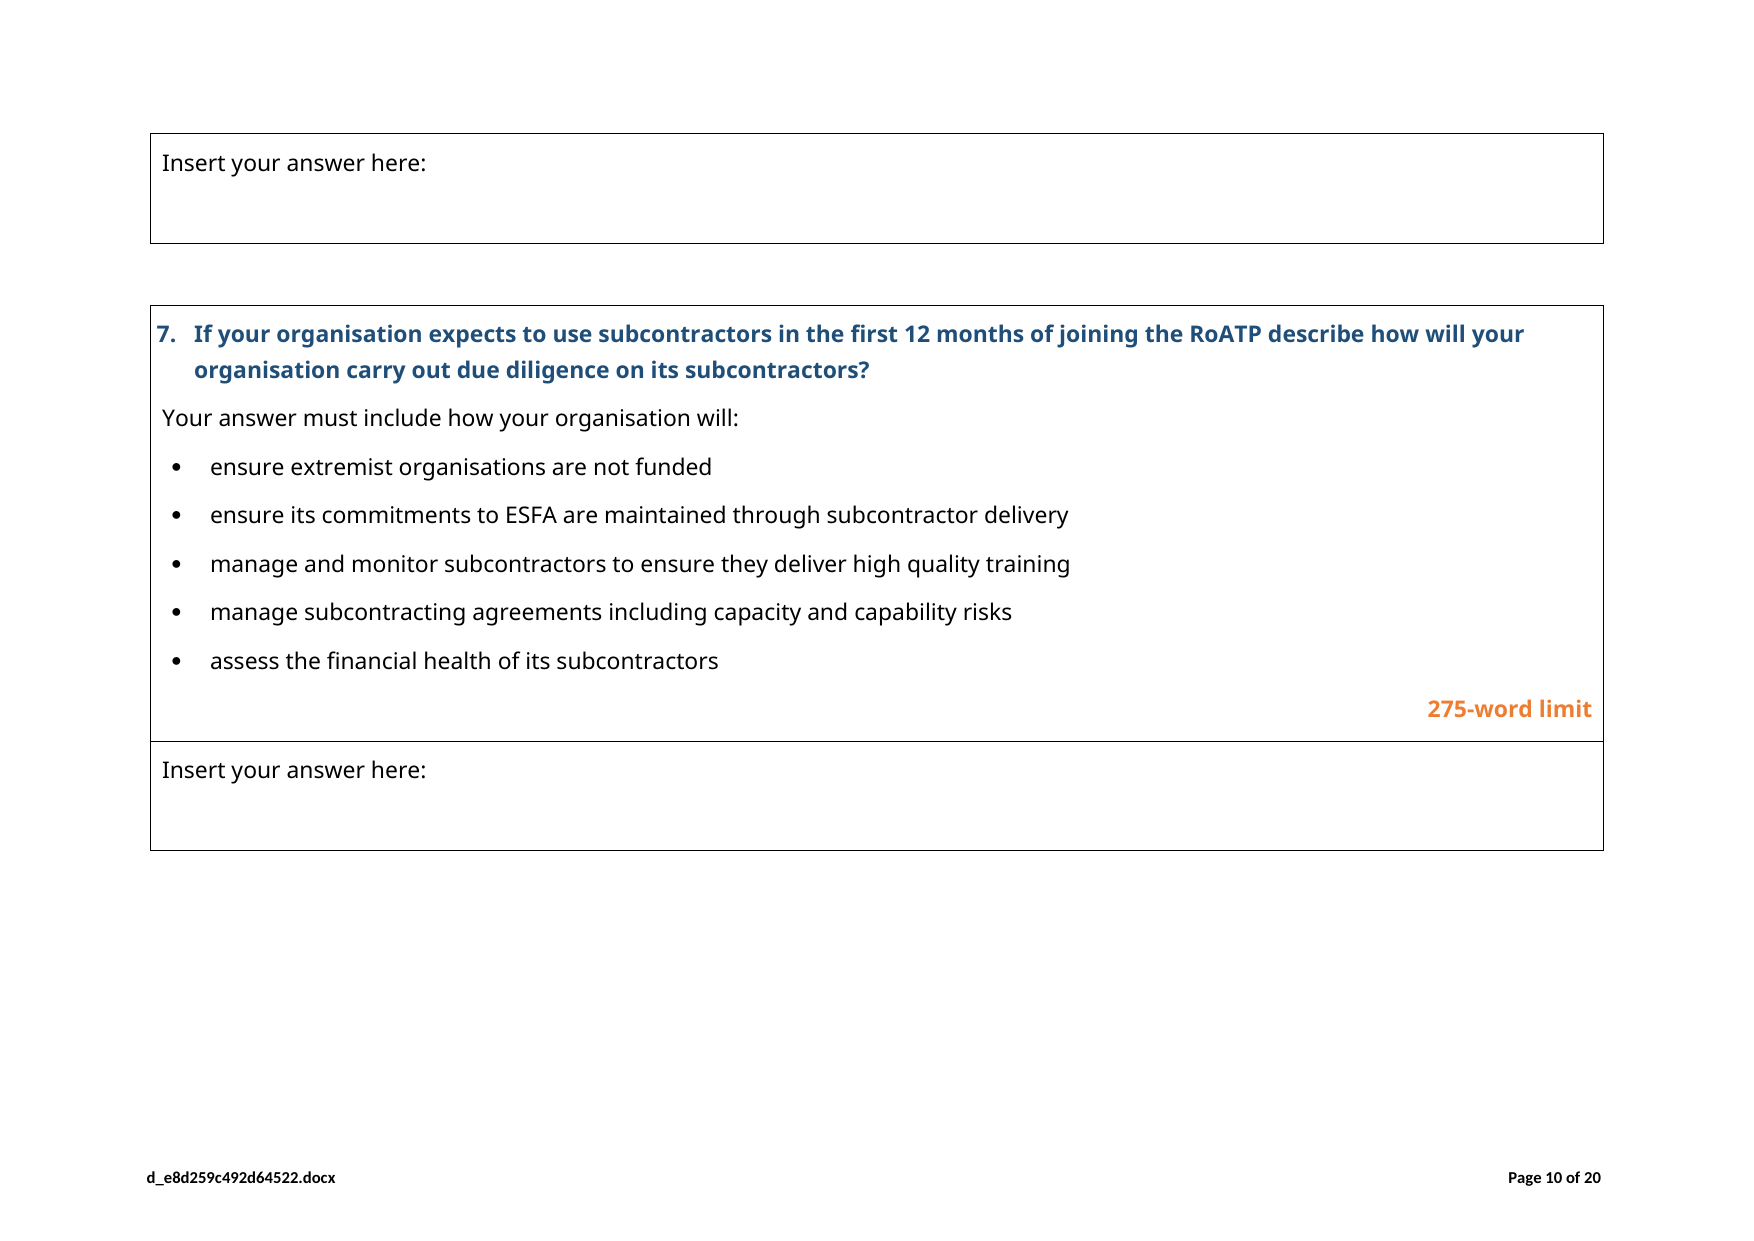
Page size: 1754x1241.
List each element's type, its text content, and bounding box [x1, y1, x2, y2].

table_cell Insert your answer here: [151, 742, 1603, 850]
table_cell Insert your answer here: [151, 134, 1603, 242]
table_header If your organisation expects to use subcontractors in the first 12 months of joining the RoATP describe how will your organisation carry out due diligence on its subcontractors? Your answer must include how your organisation will: ensure extremist organisations are not funded ensure its commitments to ESFA are maintained through subcontractor delivery manage and monitor subcontractors to ensure they deliver high quality training manage subcontracting agreements including capacity and capability risks assess the financial health of its subcontractors 275-word limit [151, 306, 1603, 741]
